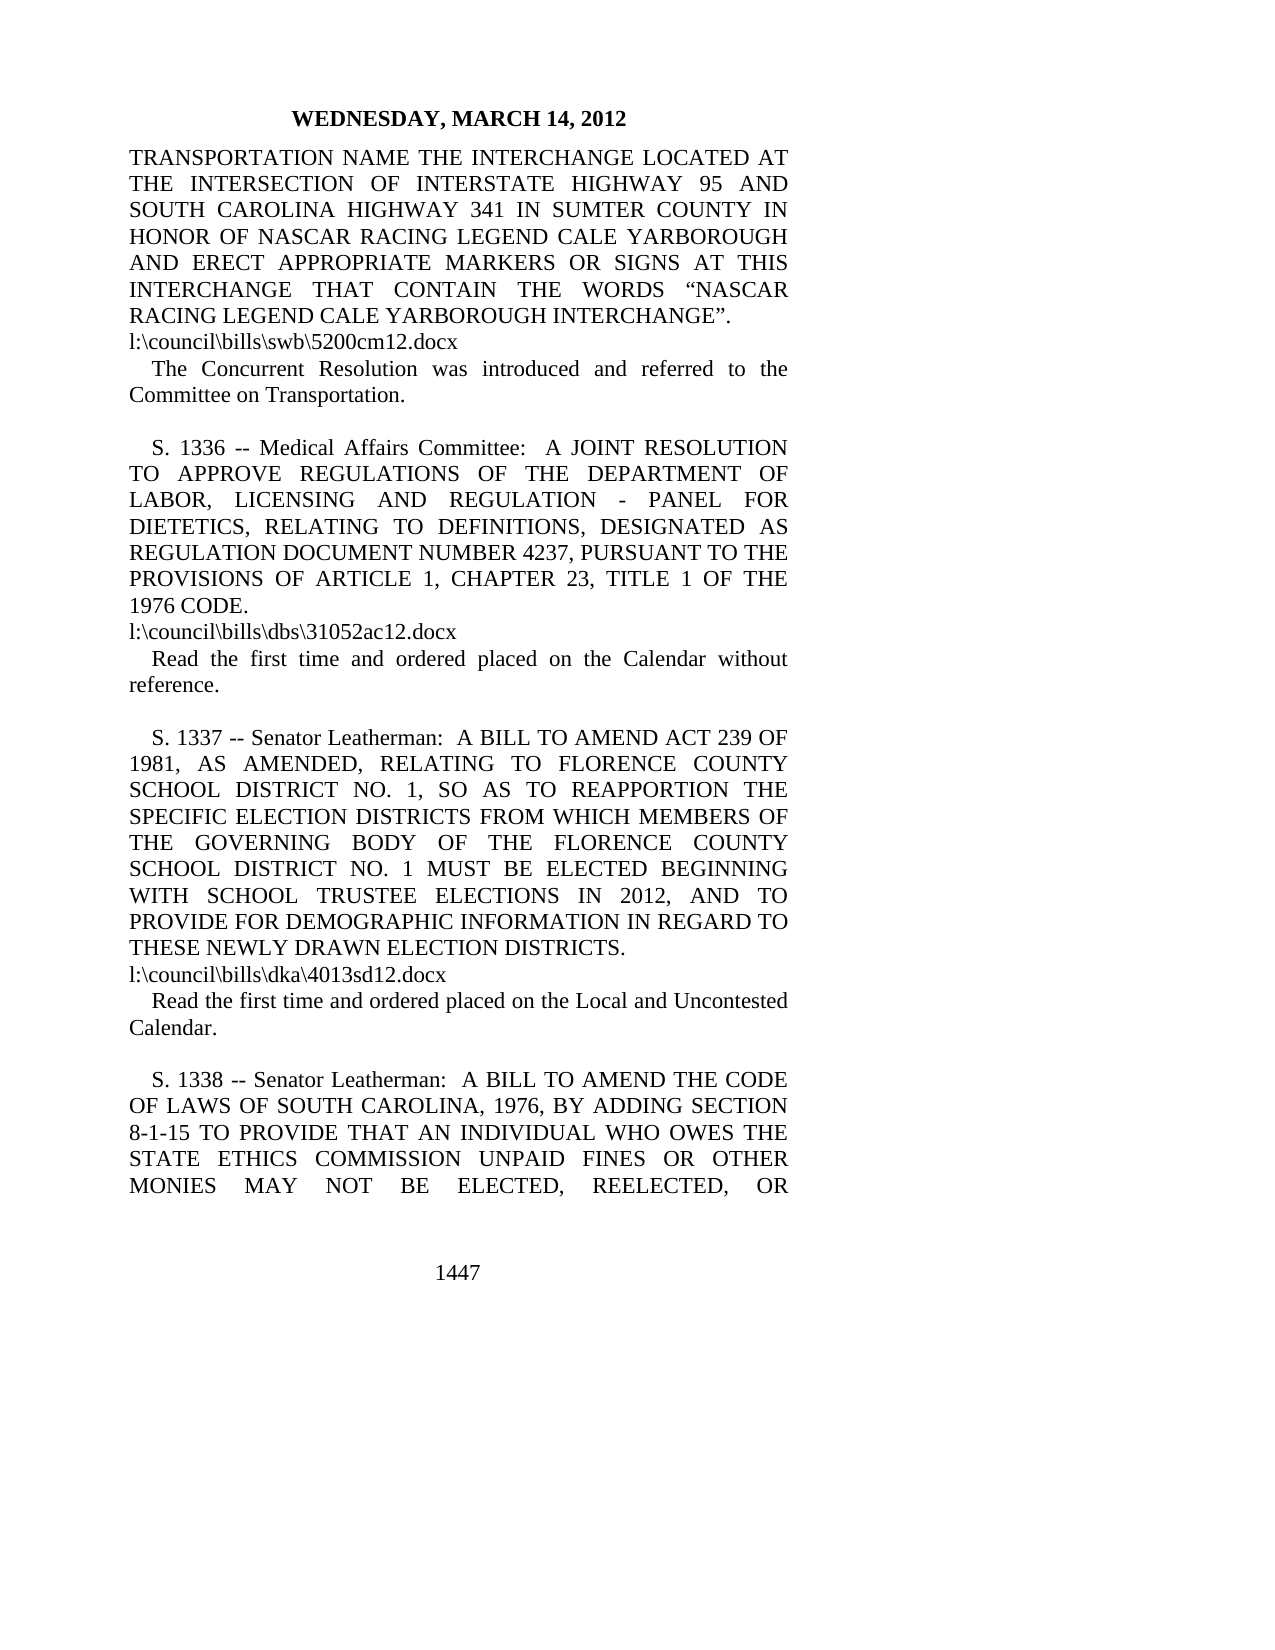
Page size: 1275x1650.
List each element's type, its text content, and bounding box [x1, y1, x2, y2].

text S. 1336 -- Medical Affairs Committee: A JOINT RESOLUTION TO APPROVE REGULATIONS OF THE DEPARTMENT OF LABOR, LICENSING AND REGULATION - PANEL FOR DIETETICS, RELATING TO DEFINITIONS, DESIGNATED AS REGULATION DOCUMENT NUMBER 4237, PURSUANT TO THE PROVISIONS OF ARTICLE 1, CHAPTER 23, TITLE 1 OF THE 1976 CODE. [129, 434, 789, 618]
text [129, 1066, 789, 1198]
text l:\council\bills\dbs\31052ac12.docx [129, 618, 789, 644]
text The Concurrent Resolution was introduced and referred to the Committee on Transportation. [129, 355, 789, 407]
text S. 1337 -- Senator Leatherman: A BILL TO AMEND ACT 239 OF 1981, AS AMENDED, RELATING TO FLORENCE COUNTY SCHOOL DISTRICT NO. 1, SO AS TO REAPPORTION THE SPECIFIC ELECTION DISTRICTS FROM WHICH MEMBERS OF THE GOVERNING BODY OF THE FLORENCE COUNTY SCHOOL DISTRICT NO. 1 MUST BE ELECTED BEGINNING WITH SCHOOL TRUSTEE ELECTIONS IN 2012, AND TO PROVIDE FOR DEMOGRAPHIC INFORMATION IN REGARD TO THESE NEWLY DRAWN ELECTION DISTRICTS. [129, 724, 789, 961]
text Read the first time and ordered placed on the Local and Uncontested Calendar. [129, 987, 789, 1040]
text l:\council\bills\swb\5200cm12.docx [129, 328, 789, 355]
text l:\council\bills\dka\4013sd12.docx [129, 961, 789, 987]
text Read the first time and ordered placed on the Calendar without reference. [129, 644, 789, 697]
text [129, 144, 789, 328]
